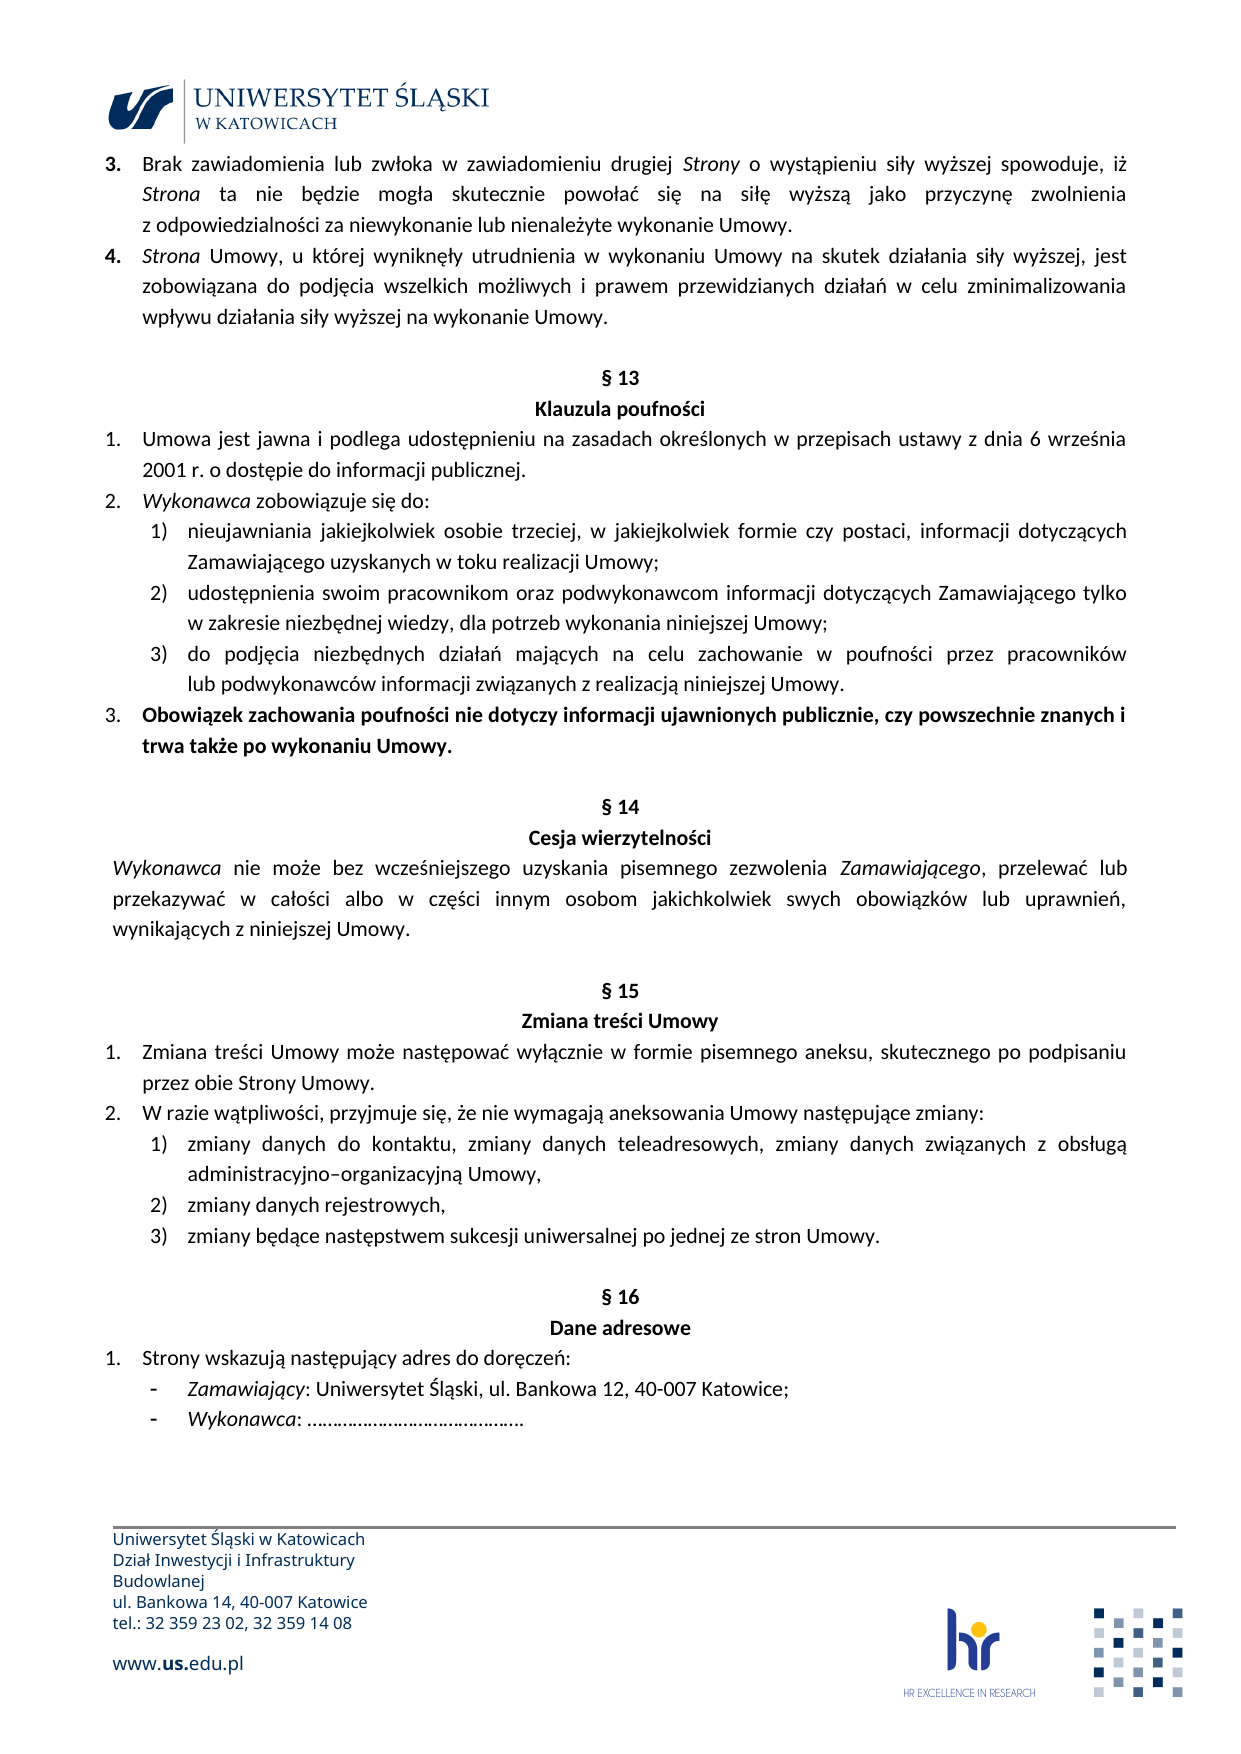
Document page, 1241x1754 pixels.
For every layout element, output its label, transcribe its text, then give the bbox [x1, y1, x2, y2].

text § 14 [112, 793, 1128, 820]
text § 16 [112, 1283, 1128, 1310]
list zmiany będące następstwem sukcesji uniwersalnej po jednej ze stron Umowy. [150, 1222, 1128, 1248]
text Klauzula poufności [112, 395, 1128, 422]
picture [1, 0, 1127, 176]
text Wykonawca nie może bez wcześniejszego uzyskania pisemnego zezwolenia Zamawiającego, przelewać lub przekazywać w całości albo w części innym osobom jakichkolwiek swych obowiązków lub uprawnień, wynikających z niniejszej Umowy. [112, 854, 1128, 942]
list Strona Umowy, u której wyniknęły utrudnienia w wykonaniu Umowy na skutek działania siły wyższej, jest zobowiązana do podjęcia wszelkich możliwych i prawem przewidzianych działań w celu zminimalizowania wpływu działania siły wyższej na wykonanie Umowy. [104, 242, 1128, 330]
text § 15 [112, 977, 1128, 1003]
text Cesja wierzytelności [112, 824, 1128, 850]
list Brak zawiadomienia lub zwłoka w zawiadomieniu drugiej Strony o wystąpieniu siły wyższej spowoduje, iż Strona ta nie będzie mogła skutecznie powołać się na siłę wyższą jako przyczynę zwolnienia z odpowiedzialności za niewykonanie lub nienależyte wykonanie Umowy. [104, 150, 1128, 238]
text § 13 [112, 364, 1128, 391]
list Obowiązek zachowania poufności nie dotyczy informacji ujawnionych publicznie, czy powszechnie znanych i trwa także po wykonaniu Umowy. [104, 701, 1128, 758]
list Wykonawca: ……………………………………. [150, 1406, 1128, 1432]
list nieujawniania jakiejkolwiek osobie trzeciej, w jakiejkolwiek formie czy postaci, informacji dotyczących Zamawiającego uzyskanych w toku realizacji Umowy; [150, 517, 1128, 575]
list Zmiana treści Umowy może następować wyłącznie w formie pisemnego aneksu, skutecznego po podpisaniu przez obie Strony Umowy. [104, 1038, 1128, 1095]
list Umowa jest jawna i podlega udostępnieniu na zasadach określonych w przepisach ustawy z dnia 6 września 2001 r. o dostępie do informacji publicznej. [104, 426, 1128, 483]
list zmiany danych do kontaktu, zmiany danych teleadresowych, zmiany danych związanych z obsługą administracyjno–organizacyjną Umowy, [150, 1130, 1128, 1187]
text Zmiana treści Umowy [112, 1007, 1128, 1034]
list do podjęcia niezbędnych działań mających na celu zachowanie w poufności przez pracowników lub podwykonawców informacji związanych z realizacją niniejszej Umowy. [150, 640, 1128, 697]
list W razie wątpliwości, przyjmuje się, że nie wymagają aneksowania Umowy następujące zmiany: [104, 1099, 1128, 1126]
list Strony wskazują następujący adres do doręczeń: [104, 1344, 1128, 1371]
picture [835, 1481, 1212, 1726]
list udostępnienia swoim pracownikom oraz podwykonawcom informacji dotyczących Zamawiającego tylko w zakresie niezbędnej wiedzy, dla potrzeb wykonania niniejszej Umowy; [150, 579, 1128, 636]
list zmiany danych rejestrowych, [150, 1191, 1128, 1218]
text Dane adresowe [112, 1314, 1128, 1340]
list Zamawiający: Uniwersytet Śląski, ul. Bankowa 12, 40-007 Katowice; [150, 1375, 1128, 1402]
list Wykonawca zobowiązuje się do: [104, 487, 1128, 513]
